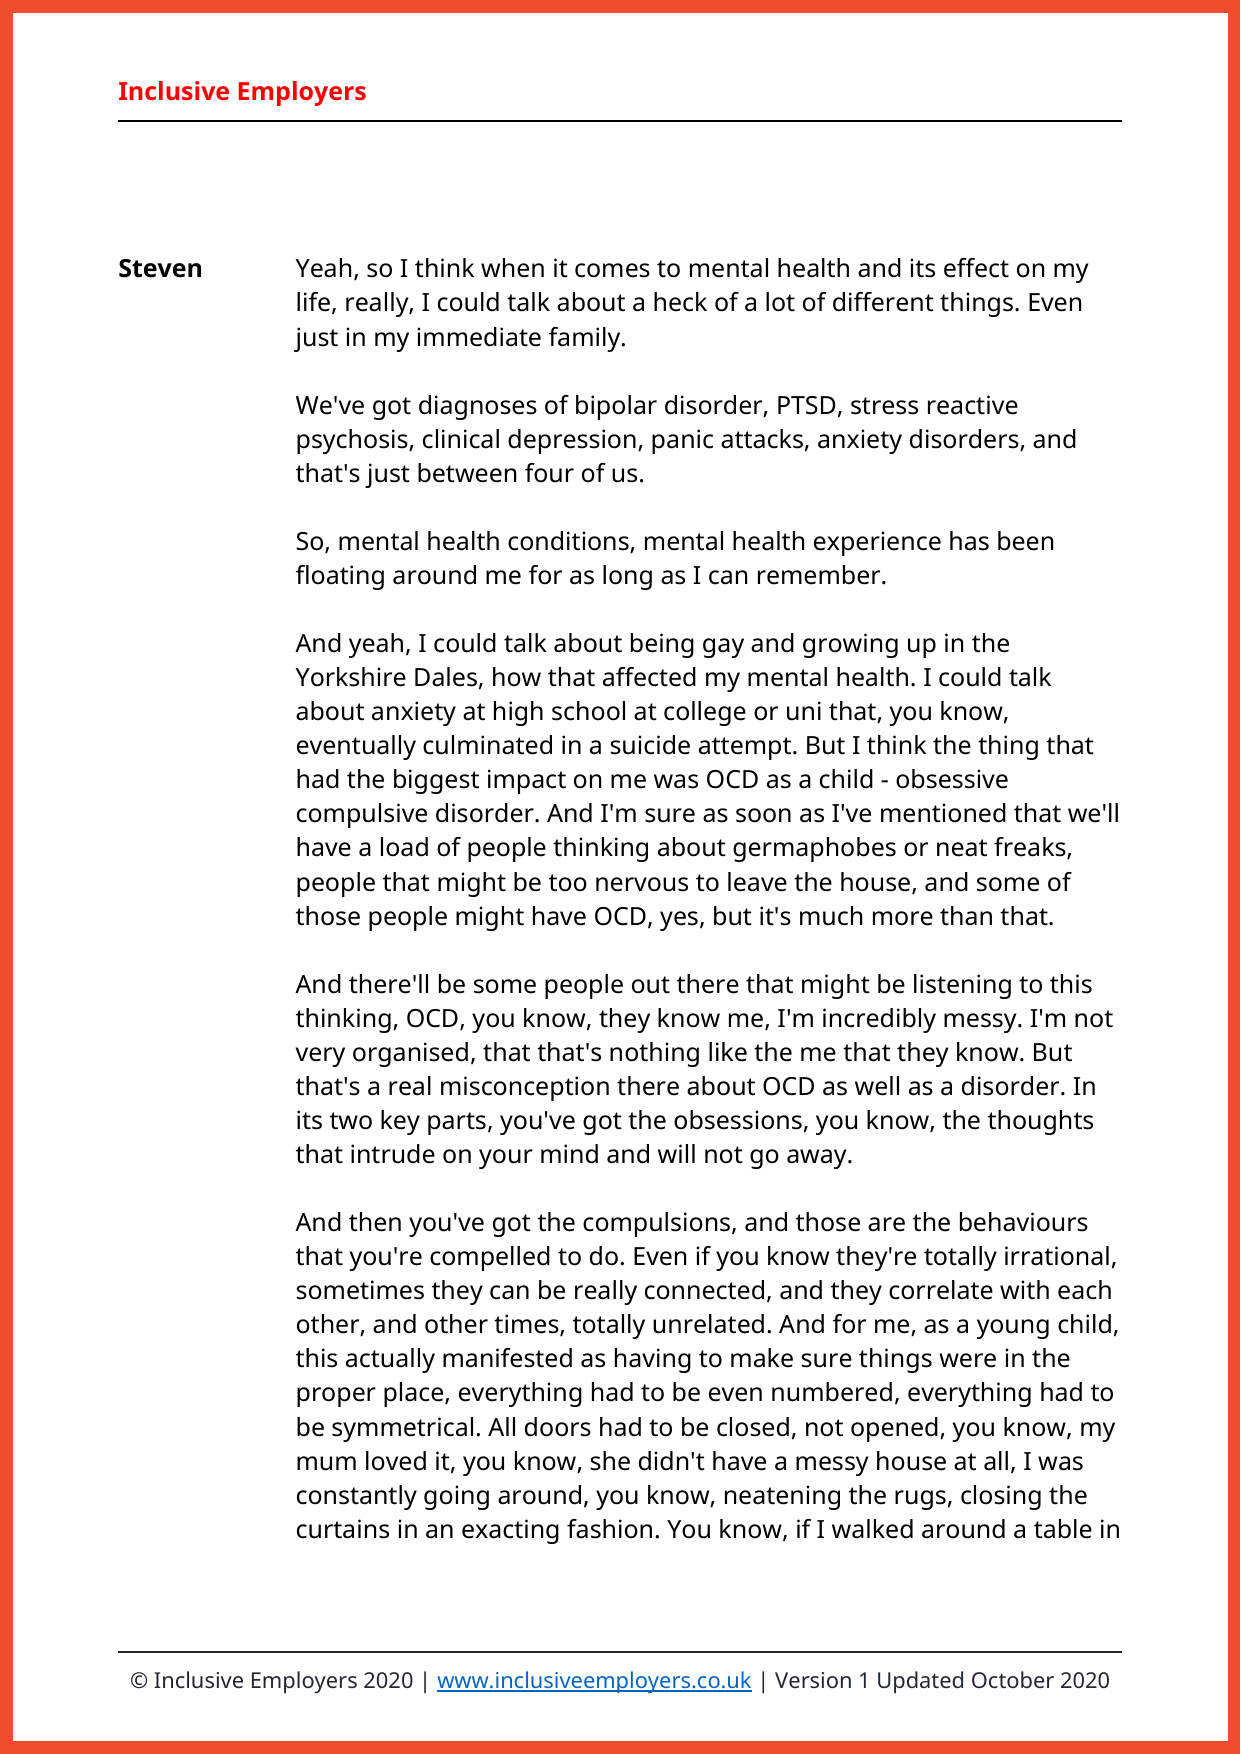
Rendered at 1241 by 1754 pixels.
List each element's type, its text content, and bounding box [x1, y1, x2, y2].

text And yeah, I could talk about being gay and growing up in the Yorkshire Dales, how that affected my mental health. I could talk about anxiety at high school at college or uni that, you know, eventually culminated in a suicide attempt. But I think the thing that had the biggest impact on me was OCD as a child - obsessive compulsive disorder. And I'm sure as soon as I've mentioned that we'll have a load of people thinking about germaphobes or neat freaks, people that might be too nervous to leave the house, and some of those people might have OCD, yes, but it's much more than that. [295, 626, 1122, 932]
text So, mental health conditions, mental health experience has been floating around me for as long as I can remember. [295, 523, 1122, 592]
text And there'll be some people out there that might be listening to this thinking, OCD, you know, they know me, I'm incredibly messy. I'm not very organised, that that's nothing like the me that they know. But that's a real misconception there about OCD as well as a disorder. In its two key parts, you've got the obsessions, you know, the thoughts that intrude on your mind and will not go away. [295, 966, 1122, 1171]
text Steven Yeah, so I think when it comes to mental health and its effect on my life, really, I could talk about a heck of a lot of different things. Even just in my immediate family. [118, 251, 1122, 353]
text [295, 1205, 1122, 1545]
text We've got diagnoses of bipolar disorder, PTSD, stress reactive psychosis, clinical depression, panic attacks, anxiety disorders, and that's just between four of us. [295, 387, 1122, 489]
